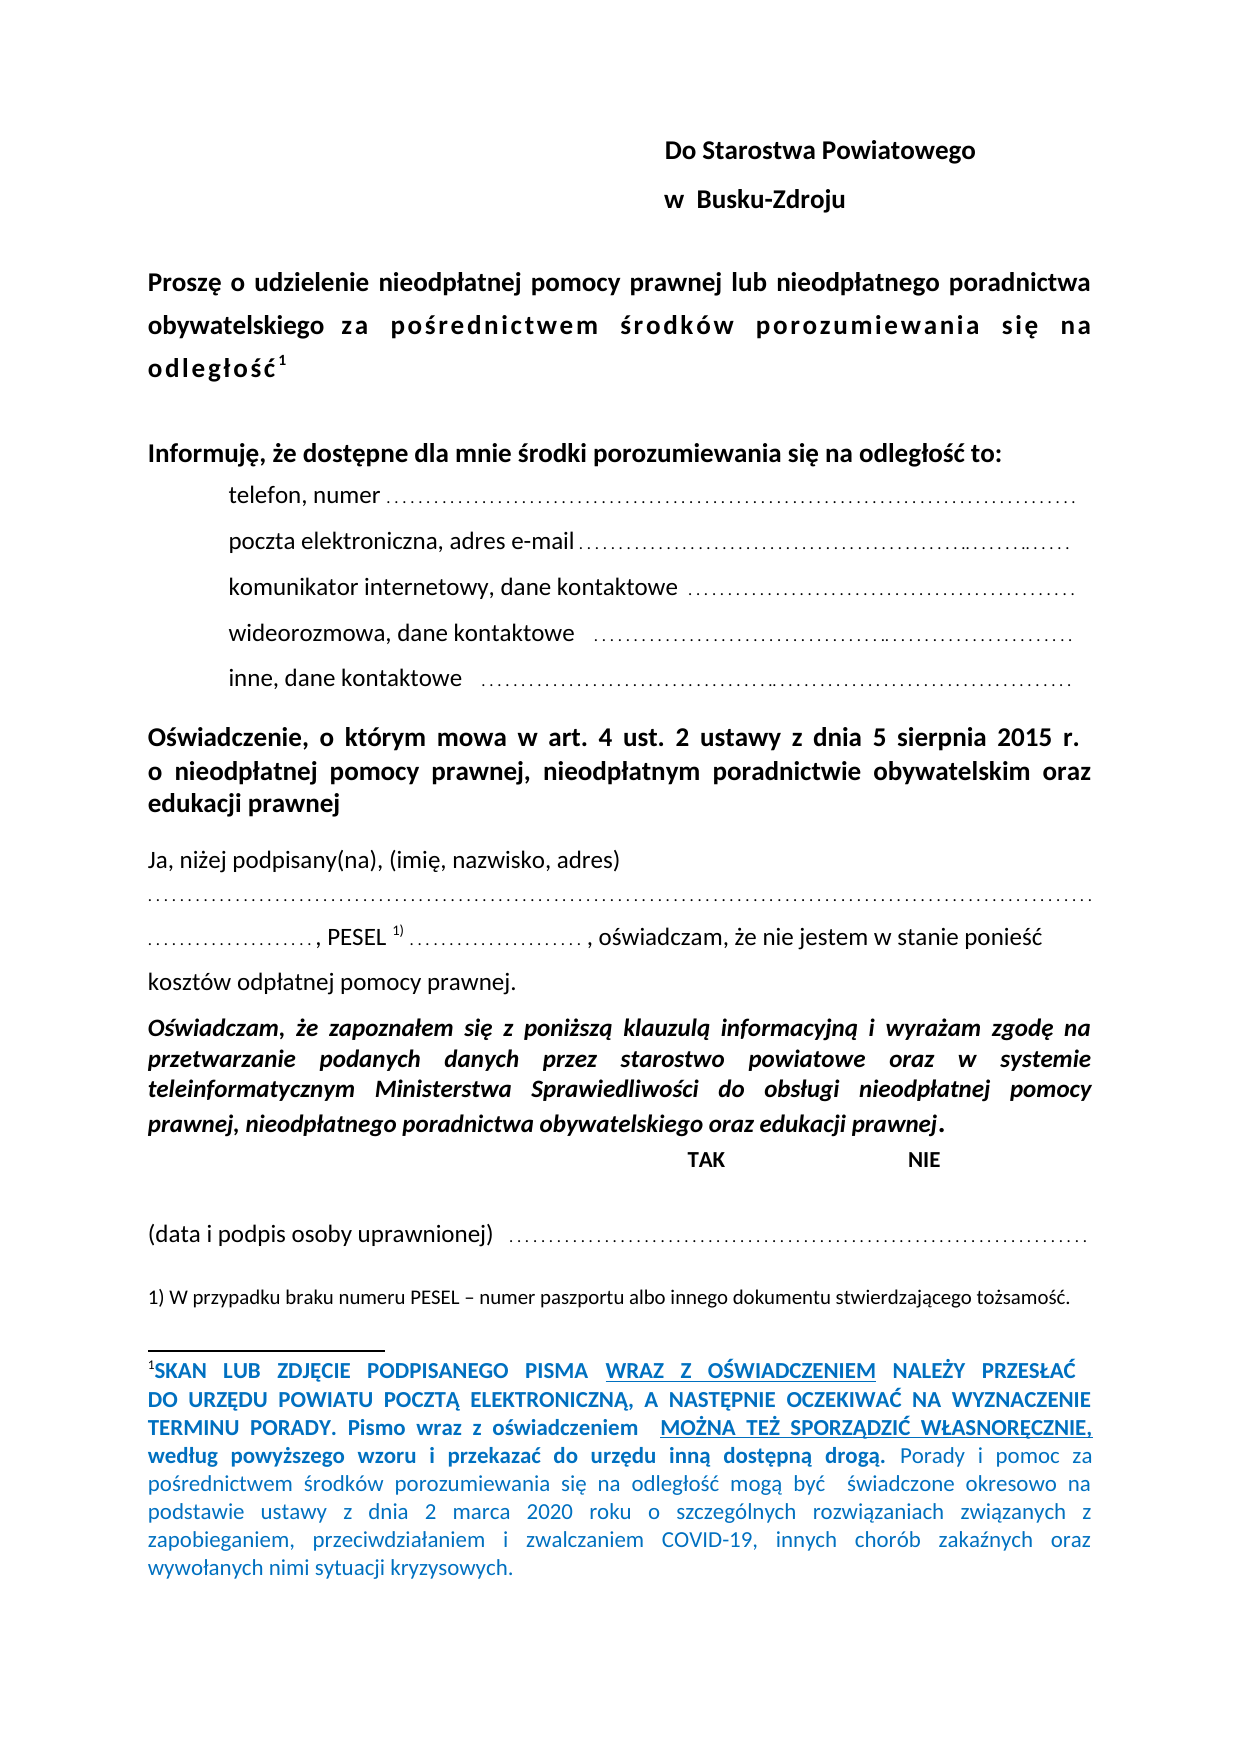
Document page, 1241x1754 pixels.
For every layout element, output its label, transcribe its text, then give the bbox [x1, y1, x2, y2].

text Oświadczenie, o którym mowa w art. 4 ust. 2 ustawy z dnia 5 sierpnia 2015 r. o nieodpłatnej pomocy prawnej, nieodpłatnym poradnictwie obywatelskim oraz edukacji prawnej [148, 721, 1092, 820]
text Oświadczam, że zapoznałem się z poniższą klauzulą informacyjną i wyrażam zgodę na przetwarzanie podanych danych przez starostwo powiatowe oraz w systemie teleinformatycznym Ministerstwa Sprawiedliwości do obsługi nieodpłatnej pomocy prawnej, nieodpłatnego poradnictwa obywatelskiego oraz edukacji prawnej. TAK NIE [148, 1012, 1092, 1175]
text Informuję, że dostępne dla mnie środki porozumiewania się na odległość to: [148, 437, 1092, 469]
text Do Starostwa Powiatowego [664, 133, 1092, 166]
list poczta elektroniczna, adres e-mail . . . . . . . . . . . . . . . . . . . . . . . . . . . . . . . . . . . . . . . . . . . . . . . . .. . . . . . . .. . . . . . [223, 525, 1092, 556]
list telefon, numer . . . . . . . . . . . . . . . . . . . . . . . . . . . . . . . . . . . . . . . . . . . . . . . . . . . . . . . . . . . . . . . . . . . . . . . . . . . . . . . . . . . . . . . [223, 479, 1092, 510]
list Ja, niżej podpisany(na), (imię, nazwisko, adres) . . . . . . . . . . . . . . . . . . . . . . . . . . . . . . . . . . . . . . . . . . . . . . . . . . . . . . . . . . . . . . . . . . . . . . . . . . . . . . . . . . . . . . . . . . . . . . . . . . . . . . . . . . . . . . . . . . . . . . . . . . . . . . . . . . . . . . . . . . . . , PESEL 1) . . . . . . . . . . . . . . . . . . . . . . , oświadczam, że nie jestem w stanie ponieść kosztów odpłatnej pomocy prawnej. [148, 845, 1092, 997]
text w Busku-Zdroju [664, 182, 1092, 215]
list inne, dane kontaktowe . . . . . . . . . . . . . . . . . . . . . . . . . . . . . . . . . . . . .. . . . . . . . . . . . . . . . . . . . . . . . . . . . . . . . . . . . . . [223, 662, 1092, 693]
list komunikator internetowy, dane kontaktowe . . . . . . . . . . . . . . . . . . . . . . . . . . . . . . . . . . . . . . . . . . . . . . . . . [223, 571, 1092, 601]
text (data i podpis osoby uprawnionej) . . . . . . . . . . . . . . . . . . . . . . . . . . . . . . . . . . . . . . . . . . . . . . . . . . . . . . . . . . . . . . . . . . . . . . . . . [148, 1218, 1092, 1249]
text 1) W przypadku braku numeru PESEL – numer paszportu albo innego dokumentu stwierdzającego tożsamość. [148, 1284, 1092, 1309]
text Proszę o udzielenie nieodpłatnej pomocy prawnej lub nieodpłatnego poradnictwa obywatelskiego za pośrednictwem środków porozumiewania się na odległość [148, 265, 1092, 384]
list wideorozmowa, dane kontaktowe . . . . . . . . . . . . . . . . . . . . . . . . . . . . . . . . . . . . .. . . . . . . . . . . . . . . . . . . . . . . . [223, 617, 1092, 647]
